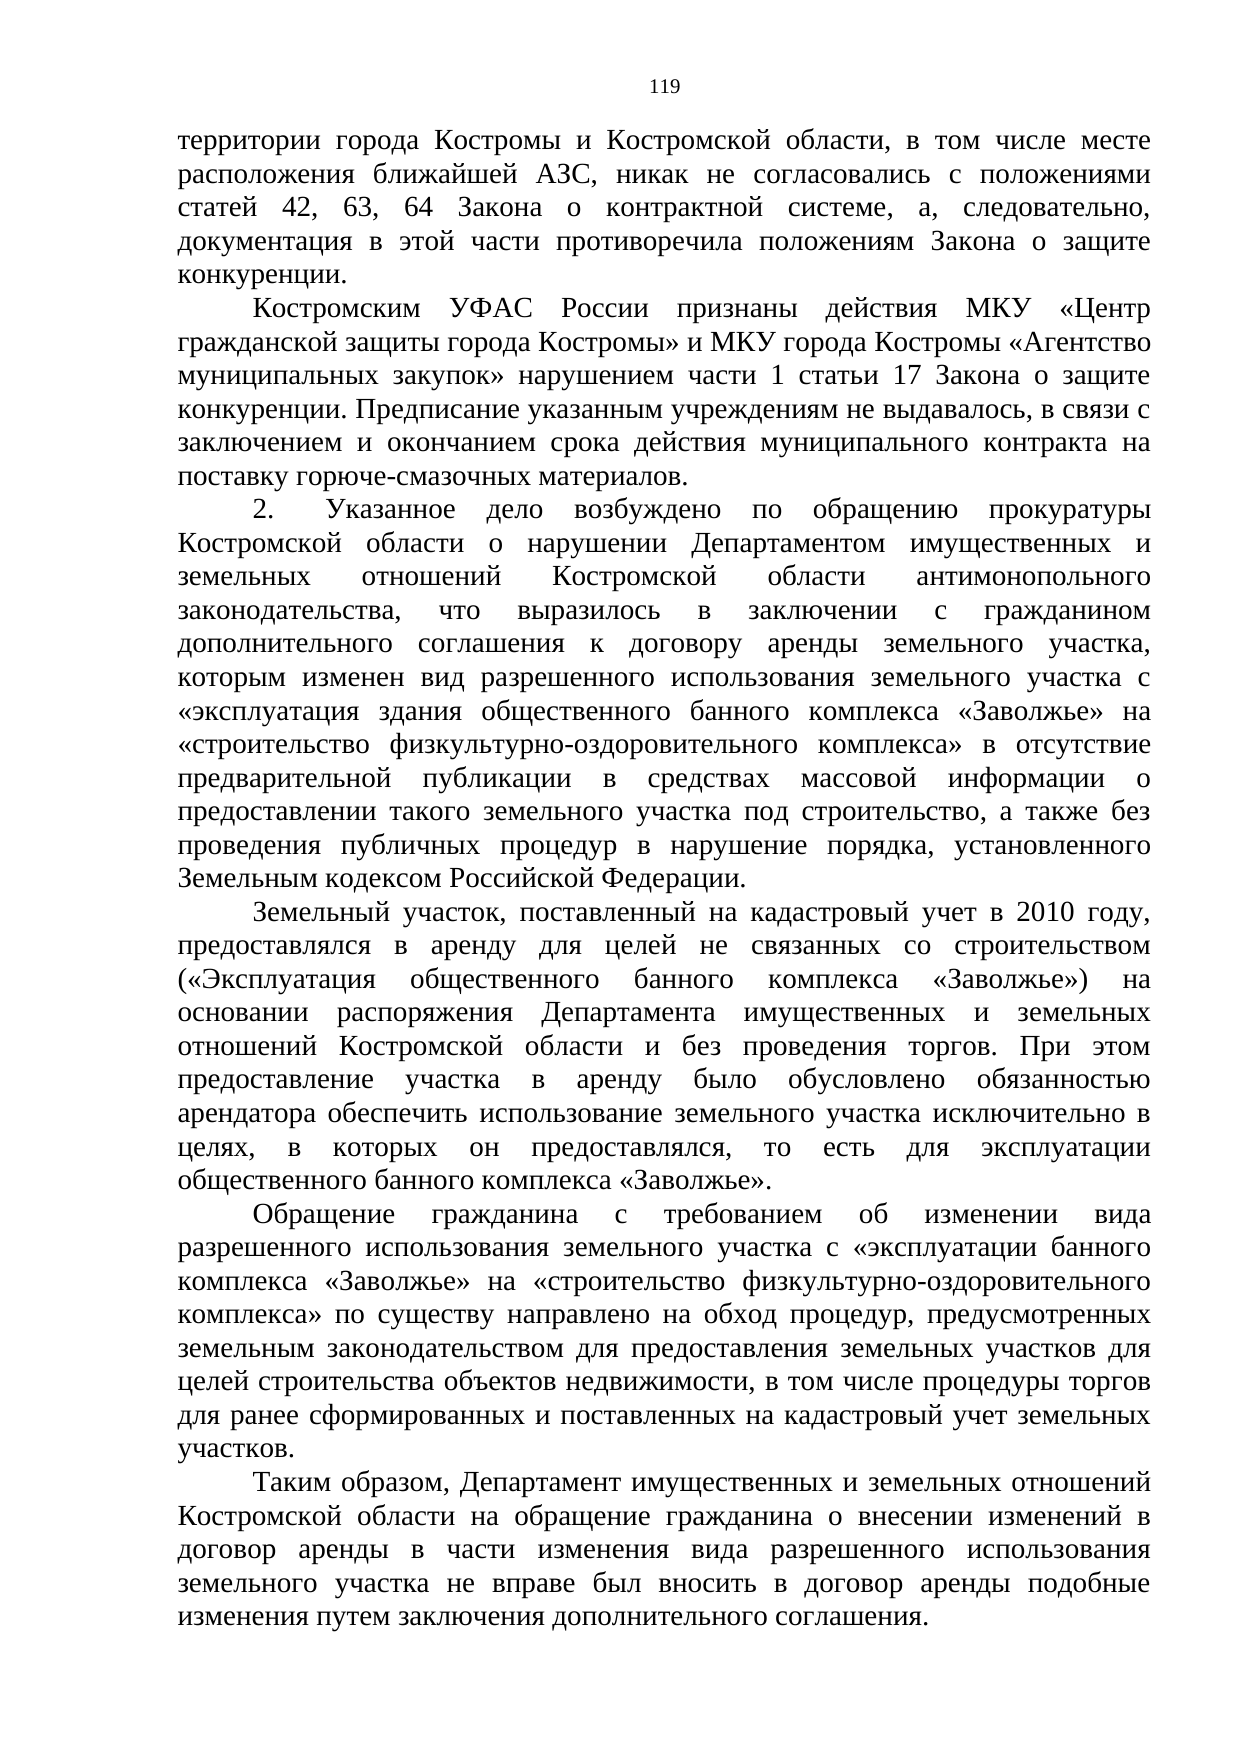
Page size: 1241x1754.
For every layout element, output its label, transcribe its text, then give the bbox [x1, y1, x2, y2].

list Обращение гражданина с требованием об изменении вида разрешенного использования земельного участка с «эксплуатации банного комплекса «Заволжье» на «строительство физкультурно-оздоровительного комплекса» по существу направлено на обход процедур, предусмотренных земельным законодательством для предоставления земельных участков для целей строительства объектов недвижимости, в том числе процедуры торгов для ранее сформированных и поставленных на кадастровый учет земельных участков. [177, 1196, 1152, 1464]
list Указанное дело возбуждено по обращению прокуратуры Костромской области о нарушении Департаментом имущественных и земельных отношений Костромской области антимонопольного законодательства, что выразилось в заключении с гражданином дополнительного соглашения к договору аренды земельного участка, которым изменен вид разрешенного использования земельного участка с «эксплуатация здания общественного банного комплекса «Заволжье» на «строительство физкультурно-оздоровительного комплекса» в отсутствие предварительной публикации в средствах массовой информации о предоставлении такого земельного участка под строительство, а также без проведения публичных процедур в нарушение порядка, установленного Земельным кодексом Российской Федерации. [177, 491, 1152, 894]
list Таким образом, Департамент имущественных и земельных отношений Костромской области на обращение гражданина о внесении изменений в договор аренды в части изменения вида разрешенного использования земельного участка не вправе был вносить в договор аренды подобные изменения путем заключения дополнительного соглашения. [177, 1464, 1152, 1632]
list Земельный участок, поставленный на кадастровый учет в 2010 году, предоставлялся в аренду для целей не связанных со строительством («Эксплуатация общественного банного комплекса «Заволжье») на основании распоряжения Департамента имущественных и земельных отношений Костромской области и без проведения торгов. При этом предоставление участка в аренду было обусловлено обязанностью арендатора обеспечить использование земельного участка исключительно в целях, в которых он предоставлялся, то есть для эксплуатации общественного банного комплекса «Заволжье». [177, 894, 1152, 1196]
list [177, 122, 1152, 290]
list Костромским УФАС России признаны действия МКУ «Центр гражданской защиты города Костромы» и МКУ города Костромы «Агентство муниципальных закупок» нарушением части 1 статьи 17 Закона о защите конкуренции. Предписание указанным учреждениям не выдавалось, в связи с заключением и окончанием срока действия муниципального контракта на поставку горюче-смазочных материалов. [177, 290, 1152, 491]
